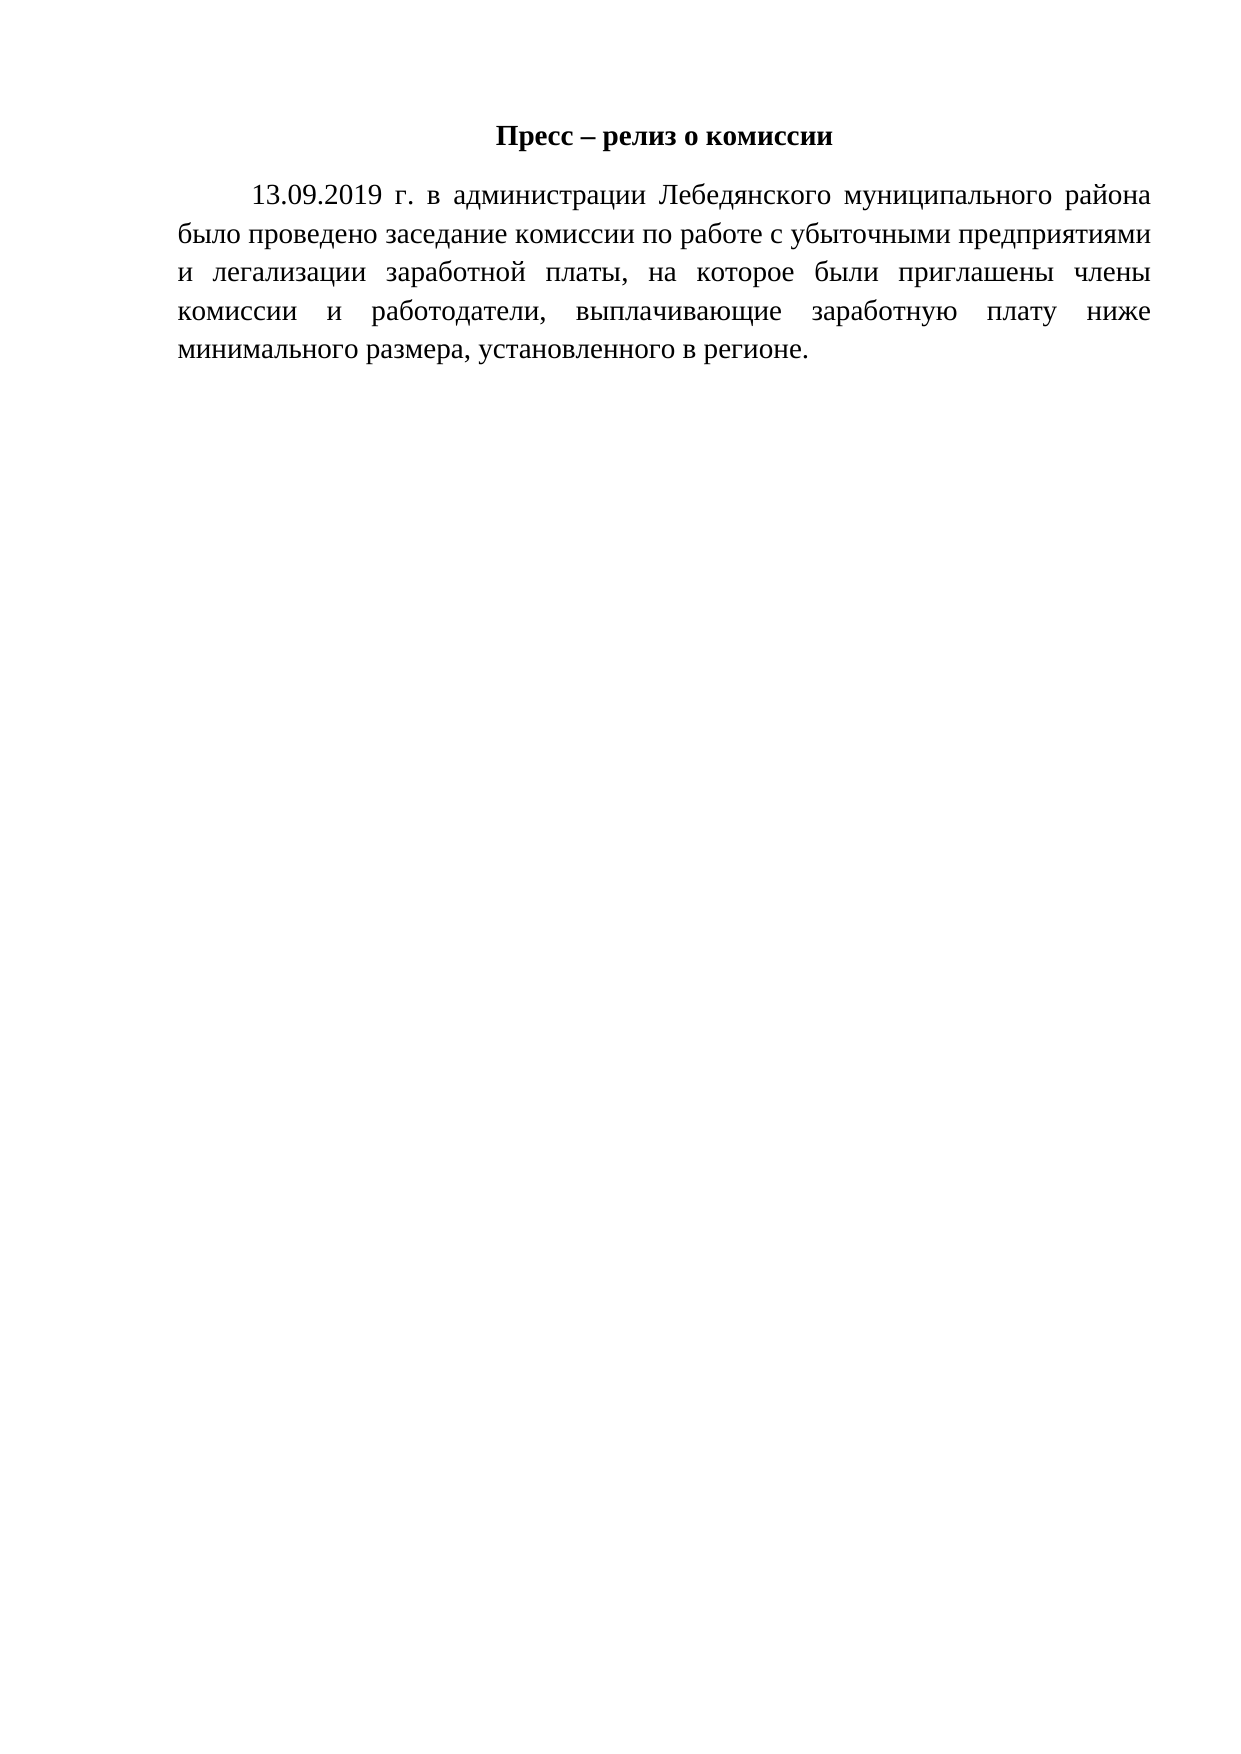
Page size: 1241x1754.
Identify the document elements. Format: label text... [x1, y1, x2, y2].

text Пресс – релиз о комиссии [177, 118, 1152, 152]
text 13.09.2019 г. в администрации Лебедянского муниципального района было проведено заседание комиссии по работе с убыточными предприятиями и легализации заработной платы, на которое были приглашены члены комиссии и работодатели, выплачивающие заработную плату ниже минимального размера, установленного в регионе. [177, 177, 1152, 365]
